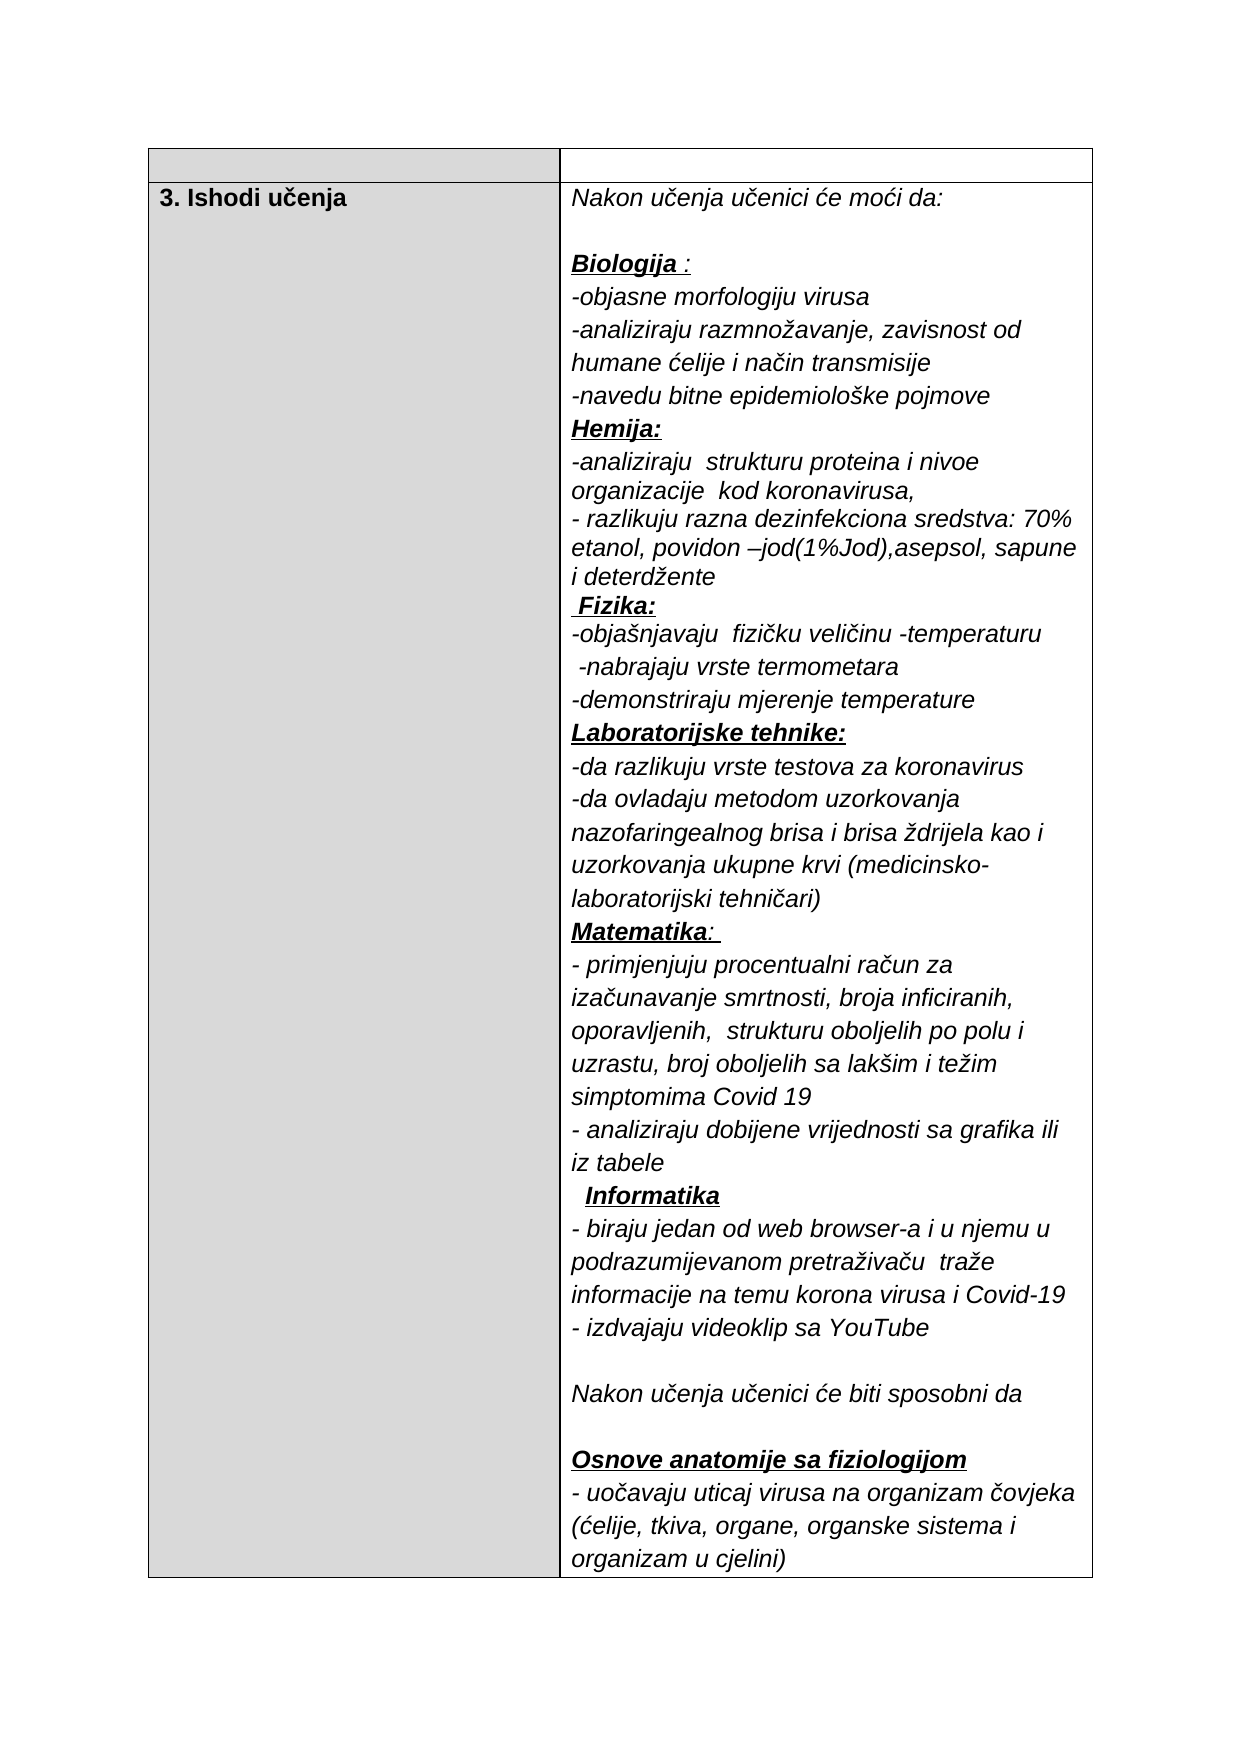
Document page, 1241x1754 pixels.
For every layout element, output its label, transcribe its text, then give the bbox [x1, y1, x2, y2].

table_cell 3. Ishodi učenja [149, 183, 559, 1577]
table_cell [149, 149, 559, 182]
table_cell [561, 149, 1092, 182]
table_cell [561, 183, 1092, 1577]
